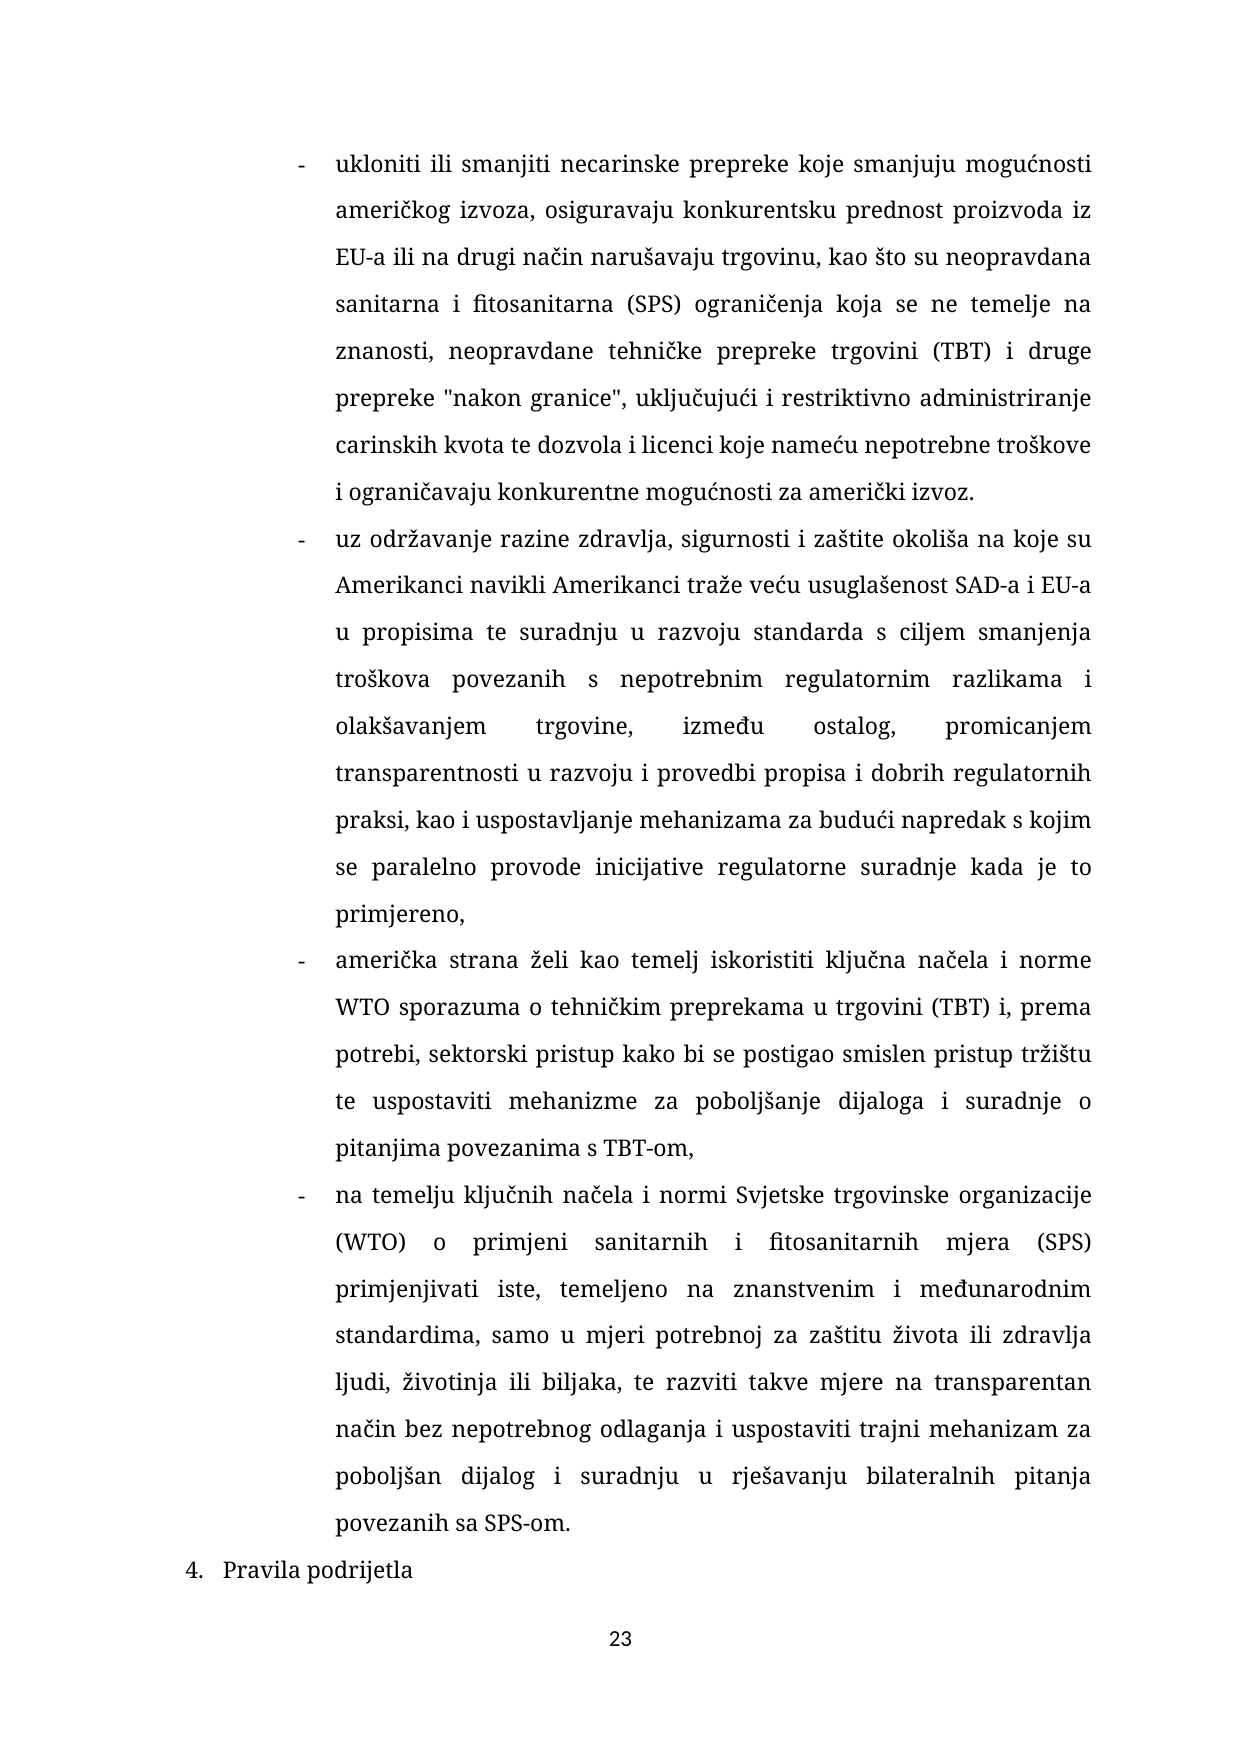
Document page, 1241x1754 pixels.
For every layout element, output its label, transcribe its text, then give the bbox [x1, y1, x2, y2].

list američka strana želi kao temelj iskoristiti ključna načela i norme WTO sporazuma o tehničkim preprekama u trgovini (TBT) i, prema potrebi, sektorski pristup kako bi se postigao smislen pristup tržištu te uspostaviti mehanizme za poboljšanje dijaloga i suradnje o pitanjima povezanima s TBT-om, [298, 944, 1093, 1163]
list ukloniti ili smanjiti necarinske prepreke koje smanjuju mogućnosti američkog izvoza, osiguravaju konkurentsku prednost proizvoda iz EU-a ili na drugi način narušavaju trgovinu, kao što su neopravdana sanitarna i fitosanitarna (SPS) ograničenja koja se ne temelje na znanosti, neopravdane tehničke prepreke trgovini (TBT) i druge prepreke "nakon granice", uključujući i restriktivno administriranje carinskih kvota te dozvola i licenci koje nameću nepotrebne troškove i ograničavaju konkurentne mogućnosti za američki izvoz. [298, 148, 1093, 507]
list uz održavanje razine zdravlja, sigurnosti i zaštite okoliša na koje su Amerikanci navikli Amerikanci traže veću usuglašenost SAD-a i EU-a u propisima te suradnju u razvoju standarda s ciljem smanjenja troškova povezanih s nepotrebnim regulatornim razlikama i olakšavanjem trgovine, između ostalog, promicanjem transparentnosti u razvoju i provedbi propisa i dobrih regulatornih praksi, kao i uspostavljanje mehanizama za budući napredak s kojim se paralelno provode inicijative regulatorne suradnje kada je to primjereno, [298, 523, 1093, 929]
list na temelju ključnih načela i normi Svjetske trgovinske organizacije (WTO) o primjeni sanitarnih i fitosanitarnih mjera (SPS) primjenjivati iste, temeljeno na znanstvenim i međunarodnim standardima, samo u mjeri potrebnoj za zaštitu života ili zdravlja ljudi, životinja ili biljaka, te razviti takve mjere na transparentan način bez nepotrebnog odlaganja i uspostaviti trajni mehanizam za poboljšan dijalog i suradnju u rješavanju bilateralnih pitanja povezanih sa SPS-om. [298, 1179, 1093, 1538]
list Pravila podrijetla [185, 1554, 1093, 1585]
